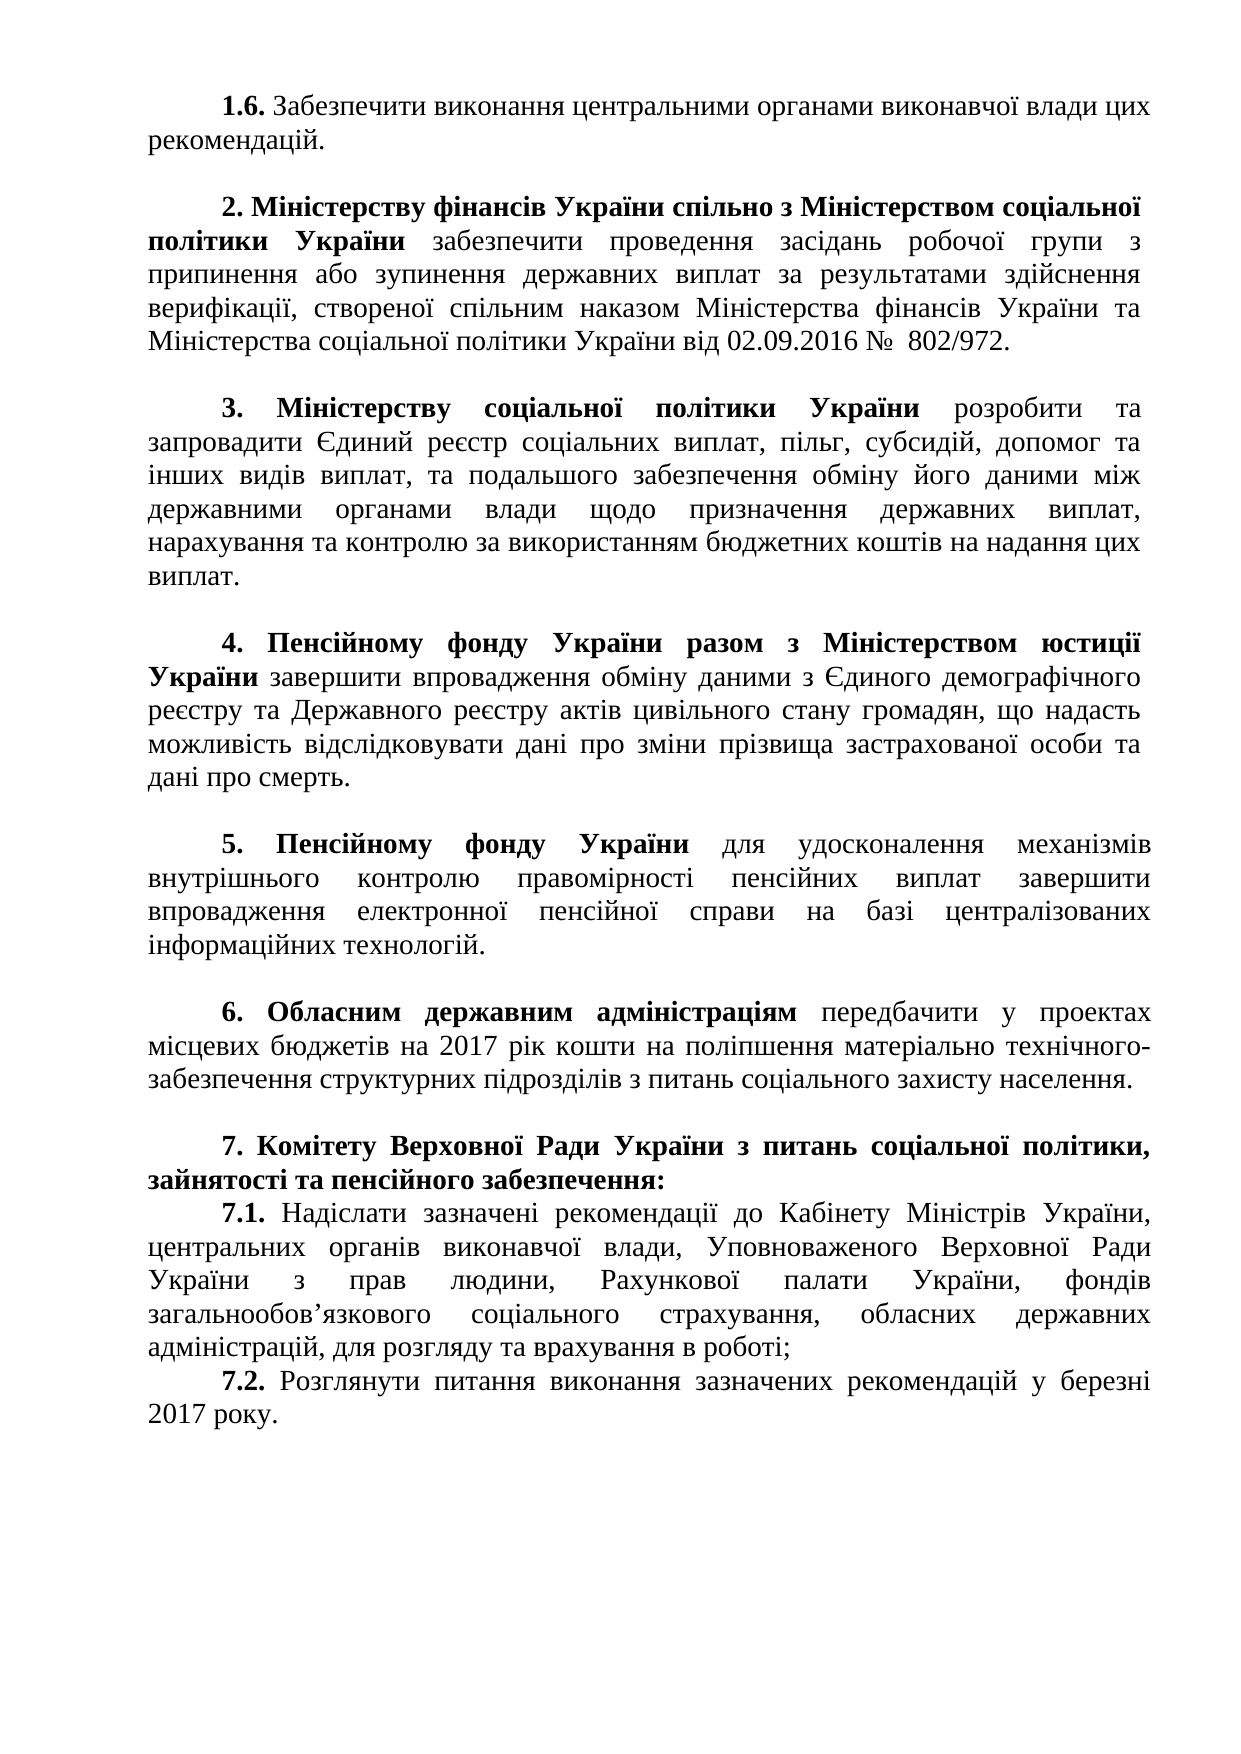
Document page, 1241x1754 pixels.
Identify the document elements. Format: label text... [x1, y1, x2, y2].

text 3. Міністерству соціальної політики України розробити та запровадити Єдиний реєстр соціальних виплат, пільг, субсидій, допомог та інших видів виплат, та подальшого забезпечення обміну його даними між державними органами влади щодо призначення державних виплат, нарахування та контролю за використанням бюджетних коштів на надання цих виплат. [148, 390, 1142, 592]
text 7.2. Розглянути питання виконання зазначених рекомендацій у березні 2017 року. [148, 1363, 1152, 1430]
text 7.1. Надіслати зазначені рекомендації до Кабінету Міністрів України, центральних органів виконавчої влади, Уповноваженого Верховної Ради України з прав людини, Рахункової палати України, фондів загальнообов’язкового соціального страхування, обласних державних адміністрацій, для розгляду та врахування в роботі; [148, 1195, 1152, 1363]
text 6. Обласним державним адміністраціям передбачити у проектах місцевих бюджетів на 2017 рік кошти на поліпшення матеріально технічного-забезпечення структурних підрозділів з питань соціального захисту населення. [148, 994, 1152, 1095]
text 7. Комітету Верховної Ради України з питань соціальної політики, зайнятості та пенсійного забезпечення: [148, 1128, 1152, 1195]
text 1.6. Забезпечити виконання центральними органами виконавчої влади цих рекомендацій. [148, 88, 1152, 156]
text 5. Пенсійному фонду України для удосконалення механізмів внутрішнього контролю правомірності пенсійних виплат завершити впровадження електронної пенсійної справи на базі централізованих інформаційних технологій. [148, 826, 1152, 961]
text 2. Міністерству фінансів України спільно з Міністерством соціальної політики України забезпечити проведення засідань робочої групи з припинення або зупинення державних виплат за результатами здійснення верифікації, створеної спільним наказом Міністерства фінансів України та Міністерства соціальної політики України від 02.09.2016 № 802/972. [148, 189, 1142, 357]
text 4. Пенсійному фонду України разом з Міністерством юстиції України завершити впровадження обміну даними з Єдиного демографічного реєстру та Державного реєстру актів цивільного стану громадян, що надасть можливість відслідковувати дані про зміни прізвища застрахованої особи та дані про смерть. [148, 625, 1142, 793]
